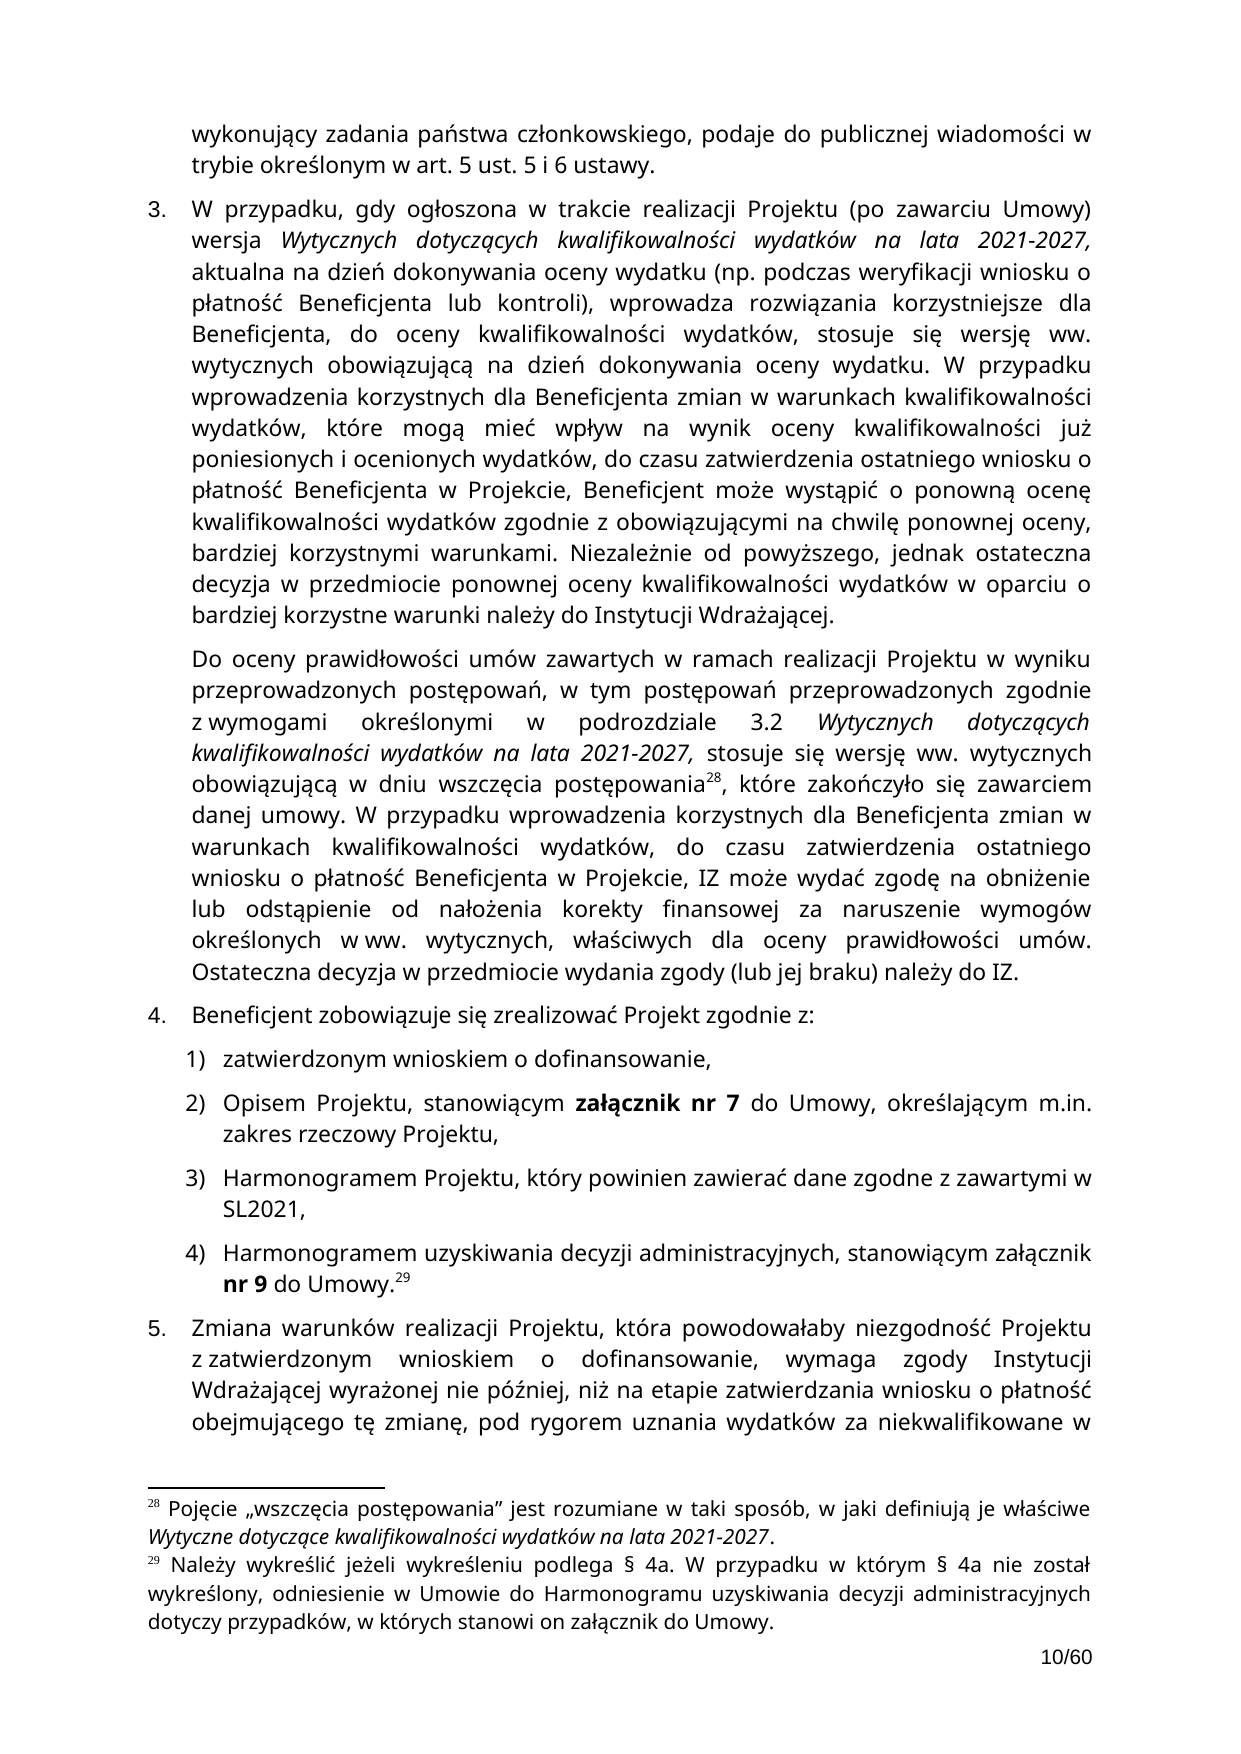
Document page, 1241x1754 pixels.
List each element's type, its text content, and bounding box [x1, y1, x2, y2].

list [148, 118, 1092, 181]
list zatwierdzonym wnioskiem o dofinansowanie, [185, 1043, 1092, 1074]
list Harmonogramem Projektu, który powinien zawierać dane zgodne z zawartymi w SL2021, [185, 1162, 1092, 1224]
text Do oceny prawidłowości umów zawartych w ramach realizacji Projektu w wyniku przeprowadzonych postępowań, w tym postępowań przeprowadzonych zgodnie z wymogami określonymi w podrozdziale 3.2 Wytycznych dotyczących kwalifikowalności wydatków na lata 2021-2027, stosuje się wersję ww. wytycznych obowiązującą w dniu wszczęcia postępowania, które zakończyło się zawarciem danej umowy. W przypadku wprowadzenia korzystnych dla Beneficjenta zmian w warunkach kwalifikowalności wydatków, do czasu zatwierdzenia ostatniego wniosku o płatność Beneficjenta w Projekcie, IZ może wydać zgodę na obniżenie lub odstąpienie od nałożenia korekty finansowej za naruszenie wymogów określonych w ww. wytycznych, właściwych dla oceny prawidłowości umów. Ostateczna decyzja w przedmiocie wydania zgody (lub jej braku) należy do IZ. [191, 643, 1092, 987]
list Beneficjent zobowiązuje się zrealizować Projekt zgodnie z: [148, 999, 1092, 1031]
list Harmonogramem uzyskiwania decyzji administracyjnych, stanowiącym załącznik nr 9 do Umowy. [185, 1237, 1092, 1299]
list Opisem Projektu, stanowiącym załącznik nr 7 do Umowy, określającym m.in. zakres rzeczowy Projektu, [185, 1087, 1092, 1149]
list W przypadku, gdy ogłoszona w trakcie realizacji Projektu (po zawarciu Umowy) wersja Wytycznych dotyczących kwalifikowalności wydatków na lata 2021-2027, aktualna na dzień dokonywania oceny wydatku (np. podczas weryfikacji wniosku o płatność Beneficjenta lub kontroli), wprowadza rozwiązania korzystniejsze dla Beneficjenta, do oceny kwalifikowalności wydatków, stosuje się wersję ww. wytycznych obowiązującą na dzień dokonywania oceny wydatku. W przypadku wprowadzenia korzystnych dla Beneficjenta zmian w warunkach kwalifikowalności wydatków, które mogą mieć wpływ na wynik oceny kwalifikowalności już poniesionych i ocenionych wydatków, do czasu zatwierdzenia ostatniego wniosku o płatność Beneficjenta w Projekcie, Beneficjent może wystąpić o ponowną ocenę kwalifikowalności wydatków zgodnie z obowiązującymi na chwilę ponownej oceny, bardziej korzystnymi warunkami. Niezależnie od powyższego, jednak ostateczna decyzja w przedmiocie ponownej oceny kwalifikowalności wydatków w oparciu o bardziej korzystne warunki należy do Instytucji Wdrażającej. [148, 193, 1092, 631]
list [148, 1312, 1092, 1437]
